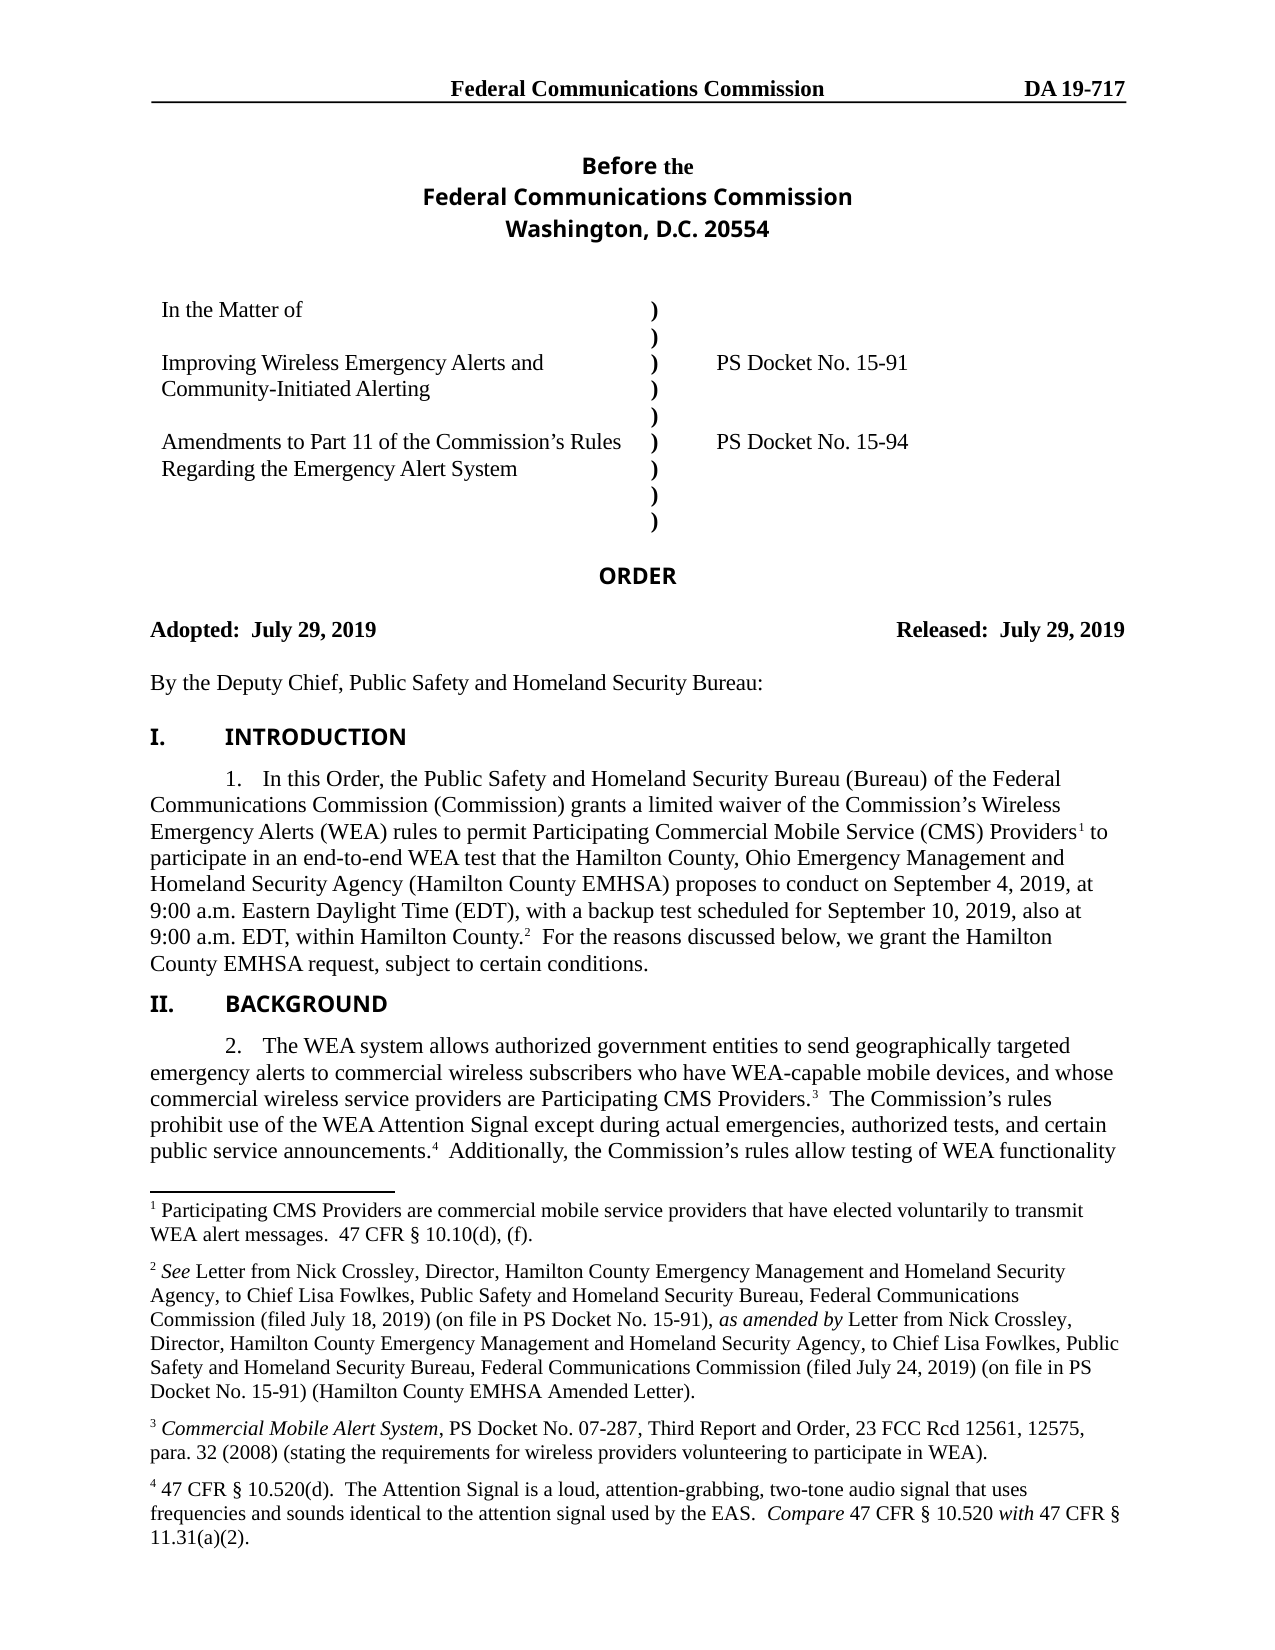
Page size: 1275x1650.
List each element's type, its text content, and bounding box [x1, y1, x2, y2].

text Before the [150, 150, 1125, 181]
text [150, 1032, 1125, 1164]
subtitle background [150, 988, 1125, 1020]
text By the Deputy Chief, Public Safety and Homeland Security Bureau: [150, 669, 1125, 695]
text Federal Communications Commission [150, 181, 1125, 212]
text Order [150, 560, 1125, 591]
table_header In the Matter of Improving Wireless Emergency Alerts and Community-Initiated Alerting Amendments to Part 11 of the Commission’s Rules Regarding the Emergency Alert System [150, 296, 639, 534]
text Washington, D.C. 20554 [150, 212, 1125, 244]
text In this Order, the Public Safety and Homeland Security Bureau (Bureau) of the Federal Communications Commission (Commission) grants a limited waiver of the Commission’s Wireless Emergency Alerts (WEA) rules to permit Participating Commercial Mobile Service (CMS) Providers to participate in an end-to-end WEA test that the Hamilton County, Ohio Emergency Management and Homeland Security Agency (Hamilton County EMHSA) proposes to conduct on September 4, 2019, at 9:00 a.m. Eastern Daylight Time (EDT), with a backup test scheduled for September 10, 2019, also at 9:00 a.m. EDT, within Hamilton County. For the reasons discussed below, we grant the Hamilton County EMHSA request, subject to certain conditions. [150, 765, 1125, 976]
text Adopted: July 29, 2019 Released: July 29, 2019 [150, 618, 1125, 642]
table_header PS Docket No. 15-91 PS Docket No. 15-94 [705, 296, 1147, 534]
subtitle introduction [150, 721, 1125, 753]
table_header ) ) ) ) ) ) ) ) ) [639, 296, 705, 534]
